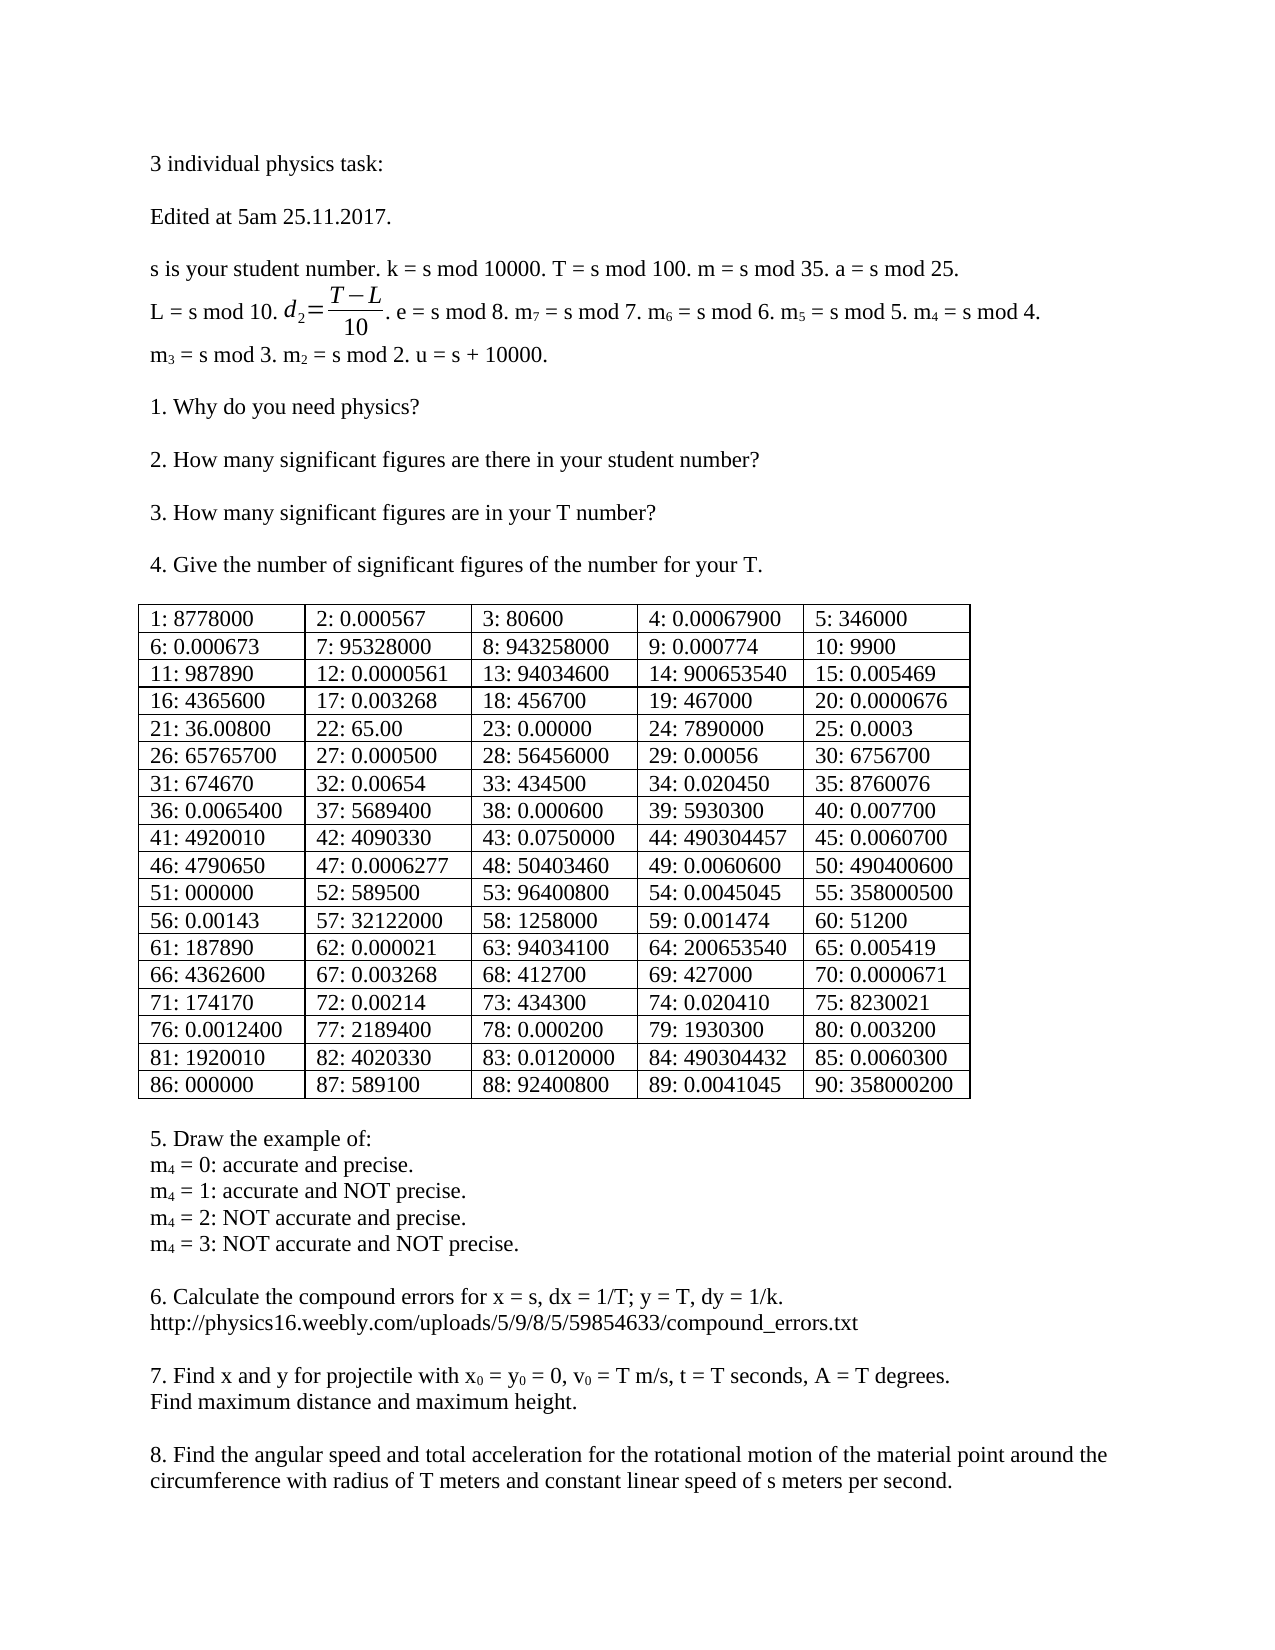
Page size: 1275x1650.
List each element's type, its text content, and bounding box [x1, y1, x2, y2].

table_cell 34: 0.020450 [638, 770, 803, 796]
table_cell 82: 4020330 [306, 1044, 471, 1070]
text 3. How many significant figures are in your T number? [150, 499, 1125, 525]
table_cell 85: 0.0060300 [804, 1044, 969, 1070]
table_cell 23: 0.00000 [472, 715, 637, 741]
table_cell 27: 0.000500 [306, 742, 471, 769]
table_cell 40: 0.007700 [804, 797, 969, 823]
table_cell 6: 0.000673 [139, 633, 304, 659]
table_cell 41: 4920010 [139, 825, 304, 851]
table_cell 14: 900653540 [638, 660, 803, 686]
table_cell 74: 0.020410 [638, 989, 803, 1015]
table_cell 16: 4365600 [139, 688, 304, 714]
table_cell 31: 674670 [139, 770, 304, 796]
table_cell 67: 0.003268 [306, 961, 471, 988]
table_cell 88: 92400800 [472, 1071, 637, 1097]
table_cell 10: 9900 [804, 633, 969, 659]
table_cell 37: 5689400 [306, 797, 471, 823]
table_cell 72: 0.00214 [306, 989, 471, 1015]
table_cell 29: 0.00056 [638, 742, 803, 769]
table_cell 75: 8230021 [804, 989, 969, 1015]
table_cell 53: 96400800 [472, 879, 637, 906]
table_header 3: 80600 [472, 605, 637, 632]
text m4 = 0: accurate and precise. [150, 1151, 1125, 1177]
table_cell 80: 0.003200 [804, 1016, 969, 1043]
table_header 2: 0.000567 [306, 605, 471, 632]
table_cell 66: 4362600 [139, 961, 304, 988]
text http://physics16.weebly.com/uploads/5/9/8/5/59854633/compound_errors.txt [150, 1309, 1125, 1336]
text 5. Draw the example of: [150, 1125, 1125, 1151]
text m3 = s mod 3. m2 = s mod 2. u = s + 10000. [150, 341, 1125, 367]
table_cell 78: 0.000200 [472, 1016, 637, 1043]
table_cell 59: 0.001474 [638, 907, 803, 933]
text m4 = 1: accurate and NOT precise. [150, 1177, 1125, 1204]
table_cell 9: 0.000774 [638, 633, 803, 659]
table_cell 21: 36.00800 [139, 715, 304, 741]
text 8. Find the angular speed and total acceleration for the rotational motion of the material point around the circumference with radius of T meters and constant linear speed of s meters per second. [150, 1441, 1125, 1494]
table_cell 65: 0.005419 [804, 934, 969, 960]
text m4 = 3: NOT accurate and NOT precise. [150, 1230, 1125, 1257]
table_cell 71: 174170 [139, 989, 304, 1015]
table_cell 90: 358000200 [804, 1071, 969, 1097]
table_cell 50: 490400600 [804, 852, 969, 878]
table_cell 11: 987890 [139, 660, 304, 686]
table_cell 22: 65.00 [306, 715, 471, 741]
table_cell 17: 0.003268 [306, 688, 471, 714]
table_cell 76: 0.0012400 [139, 1016, 304, 1043]
table_cell 89: 0.0041045 [638, 1071, 803, 1097]
table_cell 25: 0.0003 [804, 715, 969, 741]
text s is your student number. k = s mod 10000. T = s mod 100. m = s mod 35. a = s mod 25. [150, 255, 1125, 282]
text Find maximum distance and maximum height. [150, 1388, 1125, 1415]
text 4. Give the number of significant figures of the number for your T. [150, 552, 1125, 578]
table_cell 36: 0.0065400 [139, 797, 304, 823]
table_cell 81: 1920010 [139, 1044, 304, 1070]
table_cell 63: 94034100 [472, 934, 637, 960]
table_cell 68: 412700 [472, 961, 637, 988]
table_cell 84: 490304432 [638, 1044, 803, 1070]
table_cell 73: 434300 [472, 989, 637, 1015]
table_cell 45: 0.0060700 [804, 825, 969, 851]
text 2. How many significant figures are there in your student number? [150, 446, 1125, 472]
table_cell 44: 490304457 [638, 825, 803, 851]
table_cell 61: 187890 [139, 934, 304, 960]
table_cell 54: 0.0045045 [638, 879, 803, 906]
text 6. Calculate the compound errors for x = s, dx = 1/T; y = T, dy = 1/k. [150, 1283, 1125, 1309]
table_cell 8: 943258000 [472, 633, 637, 659]
table_cell 87: 589100 [306, 1071, 471, 1097]
text 7. Find x and y for projectile with x0 = y0 = 0, v0 = T m/s, t = T seconds, A = T degrees. [150, 1362, 1125, 1388]
table_cell 47: 0.0006277 [306, 852, 471, 878]
table_cell 19: 467000 [638, 688, 803, 714]
table_cell 24: 7890000 [638, 715, 803, 741]
table_cell 35: 8760076 [804, 770, 969, 796]
table_cell 38: 0.000600 [472, 797, 637, 823]
text 3 individual physics task: [150, 150, 1125, 176]
text 1. Why do you need physics? [150, 393, 1125, 420]
table_cell 52: 589500 [306, 879, 471, 906]
table_cell 77: 2189400 [306, 1016, 471, 1043]
table_cell 46: 4790650 [139, 852, 304, 878]
table_cell 62: 0.000021 [306, 934, 471, 960]
table_cell 69: 427000 [638, 961, 803, 988]
table_header 5: 346000 [804, 605, 969, 632]
table_cell 28: 56456000 [472, 742, 637, 769]
table_cell 58: 1258000 [472, 907, 637, 933]
table_cell 56: 0.00143 [139, 907, 304, 933]
text m4 = 2: NOT accurate and precise. [150, 1204, 1125, 1230]
text L = s mod 10. . e = s mod 8. m7 = s mod 7. m6 = s mod 6. m5 = s mod 5. m4 = s mod 4. [150, 282, 1125, 341]
table_cell 42: 4090330 [306, 825, 471, 851]
text Edited at 5am 25.11.2017. [150, 203, 1125, 229]
table_cell 20: 0.0000676 [804, 688, 969, 714]
table_cell 30: 6756700 [804, 742, 969, 769]
table_cell 51: 000000 [139, 879, 304, 906]
table_cell 86: 000000 [139, 1071, 304, 1097]
table_cell 15: 0.005469 [804, 660, 969, 686]
table_cell 55: 358000500 [804, 879, 969, 906]
table_cell 79: 1930300 [638, 1016, 803, 1043]
table_cell 39: 5930300 [638, 797, 803, 823]
table_cell 70: 0.0000671 [804, 961, 969, 988]
table_header 4: 0.00067900 [638, 605, 803, 632]
table_cell 33: 434500 [472, 770, 637, 796]
table_cell 26: 65765700 [139, 742, 304, 769]
table_cell 32: 0.00654 [306, 770, 471, 796]
table_header 1: 8778000 [139, 605, 304, 632]
table_cell 83: 0.0120000 [472, 1044, 637, 1070]
table_cell 43: 0.0750000 [472, 825, 637, 851]
table_cell 7: 95328000 [306, 633, 471, 659]
table_cell 13: 94034600 [472, 660, 637, 686]
table_cell 48: 50403460 [472, 852, 637, 878]
table_cell 57: 32122000 [306, 907, 471, 933]
table_cell 12: 0.0000561 [306, 660, 471, 686]
table_cell 64: 200653540 [638, 934, 803, 960]
table_cell 18: 456700 [472, 688, 637, 714]
table_cell 49: 0.0060600 [638, 852, 803, 878]
table_cell 60: 51200 [804, 907, 969, 933]
